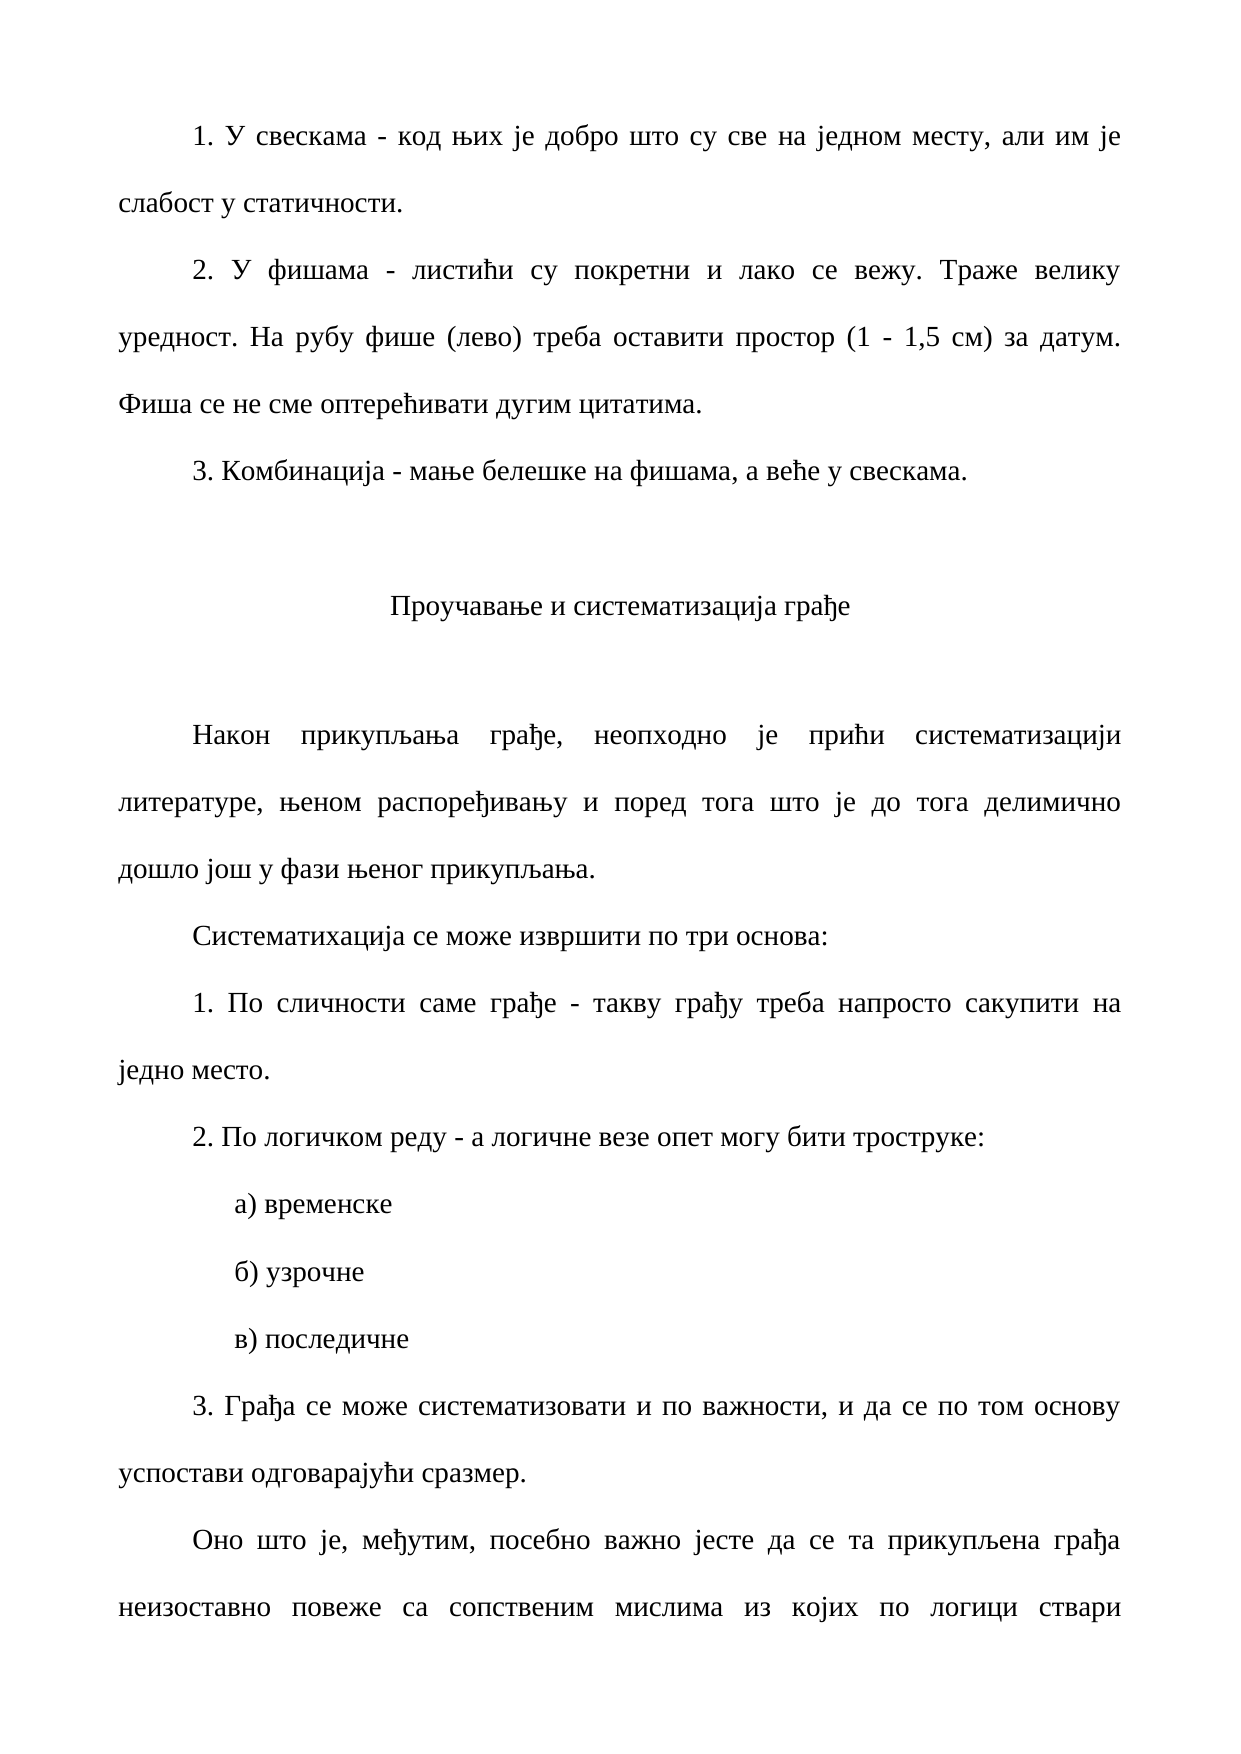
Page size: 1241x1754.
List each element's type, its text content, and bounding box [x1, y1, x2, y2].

text 1. У свескама - код њих је добро што су све на једном месту, али им је слабост у статичности. [118, 118, 1122, 219]
text б) узрочне [234, 1254, 1122, 1287]
text 3. Грађа се може систематизовати и по важности, и да се по том основу успостави одговарајући сразмер. [118, 1388, 1122, 1488]
text в) последичне [234, 1321, 1122, 1354]
text Систематиxација се може извршити по три основа: [118, 918, 1122, 952]
text Проучавање и систематизација грађе [118, 588, 1122, 621]
text Након прикупљања грађе, неопходно је прићи систематизацији литературе, њеном распоређивању и поред тога што је до тога делимично дошло још у фази њеног прикупљања. [118, 717, 1122, 885]
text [118, 1522, 1122, 1623]
text 2. У фишама - листићи су покретни и лако се вежу. Траже велику уредност. На рубу фише (лево) треба оставити простор (1 - 1,5 см) за датум. Фиша се не сме оптерећивати дугим цитатима. [118, 252, 1122, 420]
text 2. По логичком реду - а логичне везе опет могу бити троструке: [192, 1119, 1122, 1153]
text 3. Комбинација - мање белешке на фишама, а веће у свескама. [192, 453, 1122, 487]
text 1. По сличности саме грађе - такву грађу треба напросто сакупити на једно место. [118, 985, 1122, 1086]
text а) временске [234, 1187, 1122, 1220]
